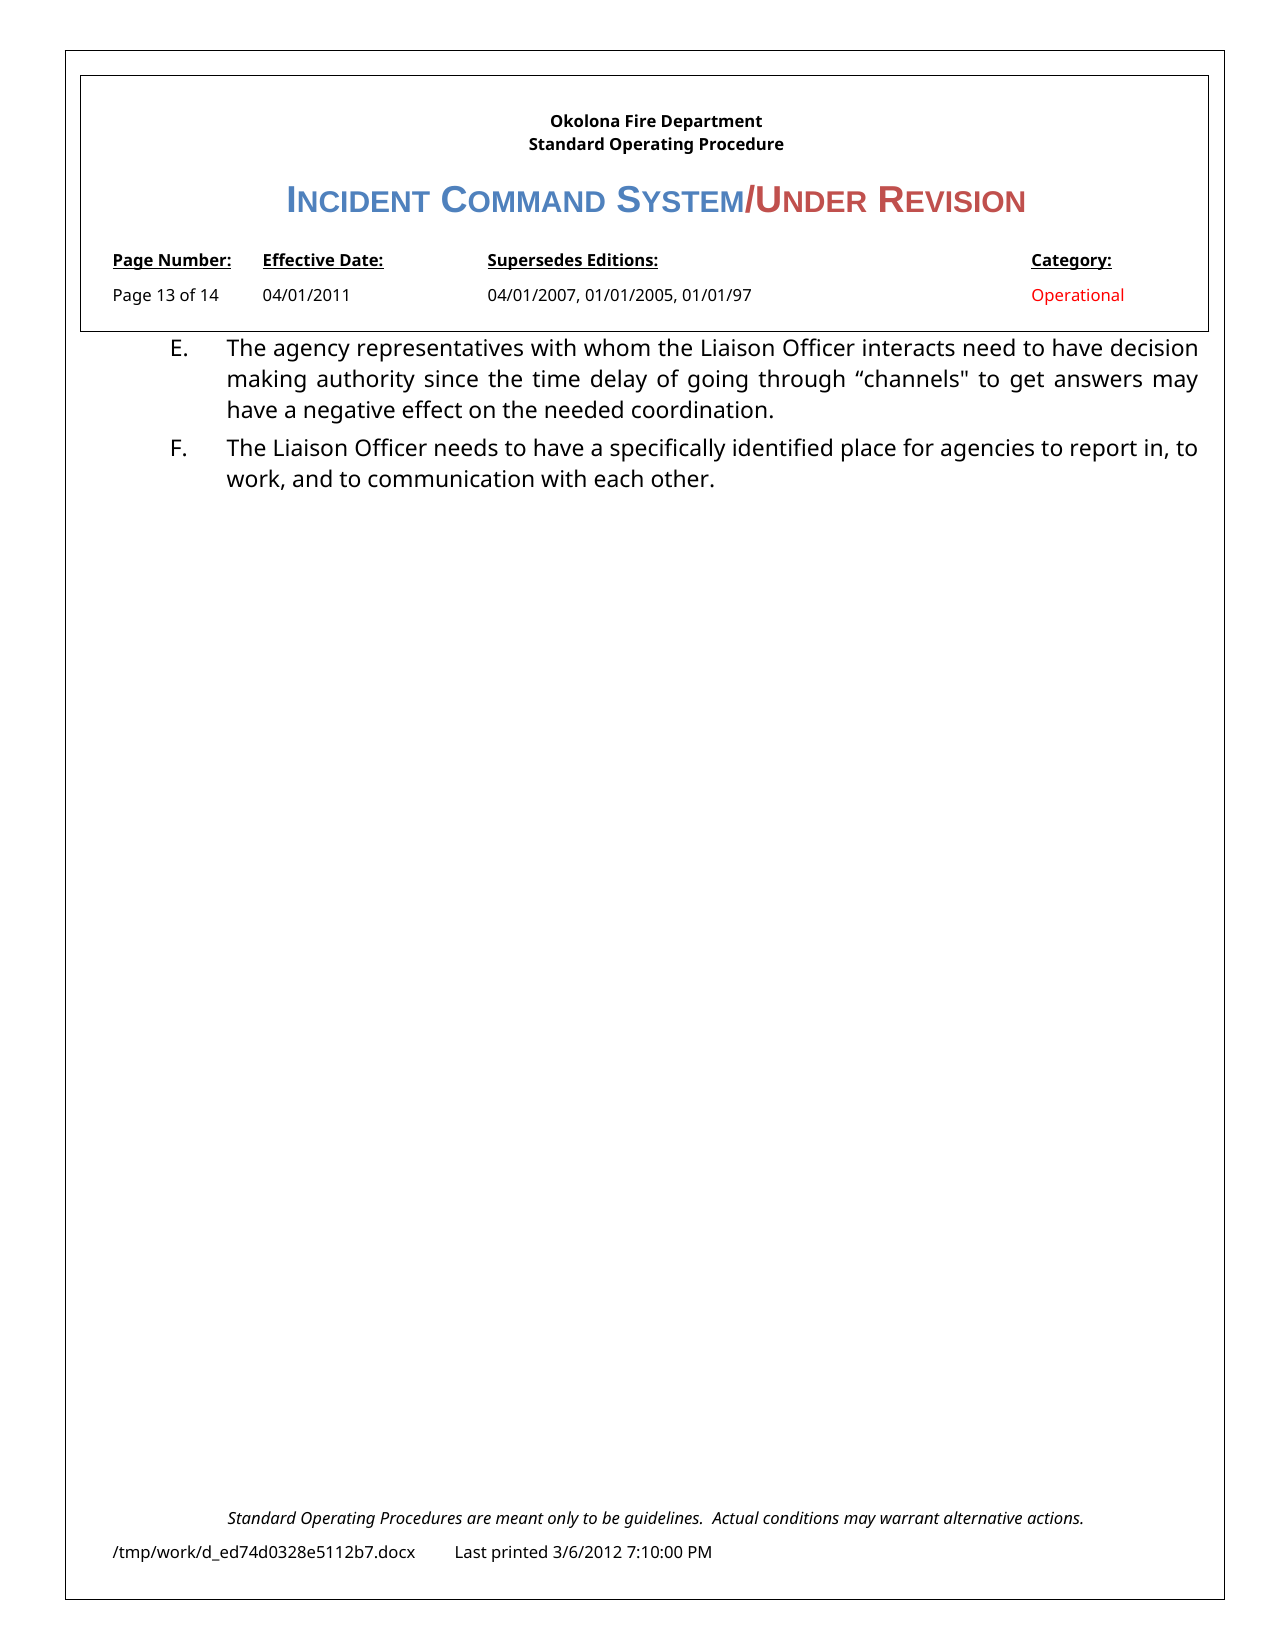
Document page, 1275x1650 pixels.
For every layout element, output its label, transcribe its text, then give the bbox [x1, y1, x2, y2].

text E. The agency representatives with whom the Liaison Officer interacts need to have decision making authority since the time delay of going through “channels" to get answers may have a negative effect on the needed coordination. [169, 332, 1200, 425]
text F. The Liaison Officer needs to have a specifically identified place for agencies to report in, to work, and to communication with each other. [169, 432, 1200, 494]
